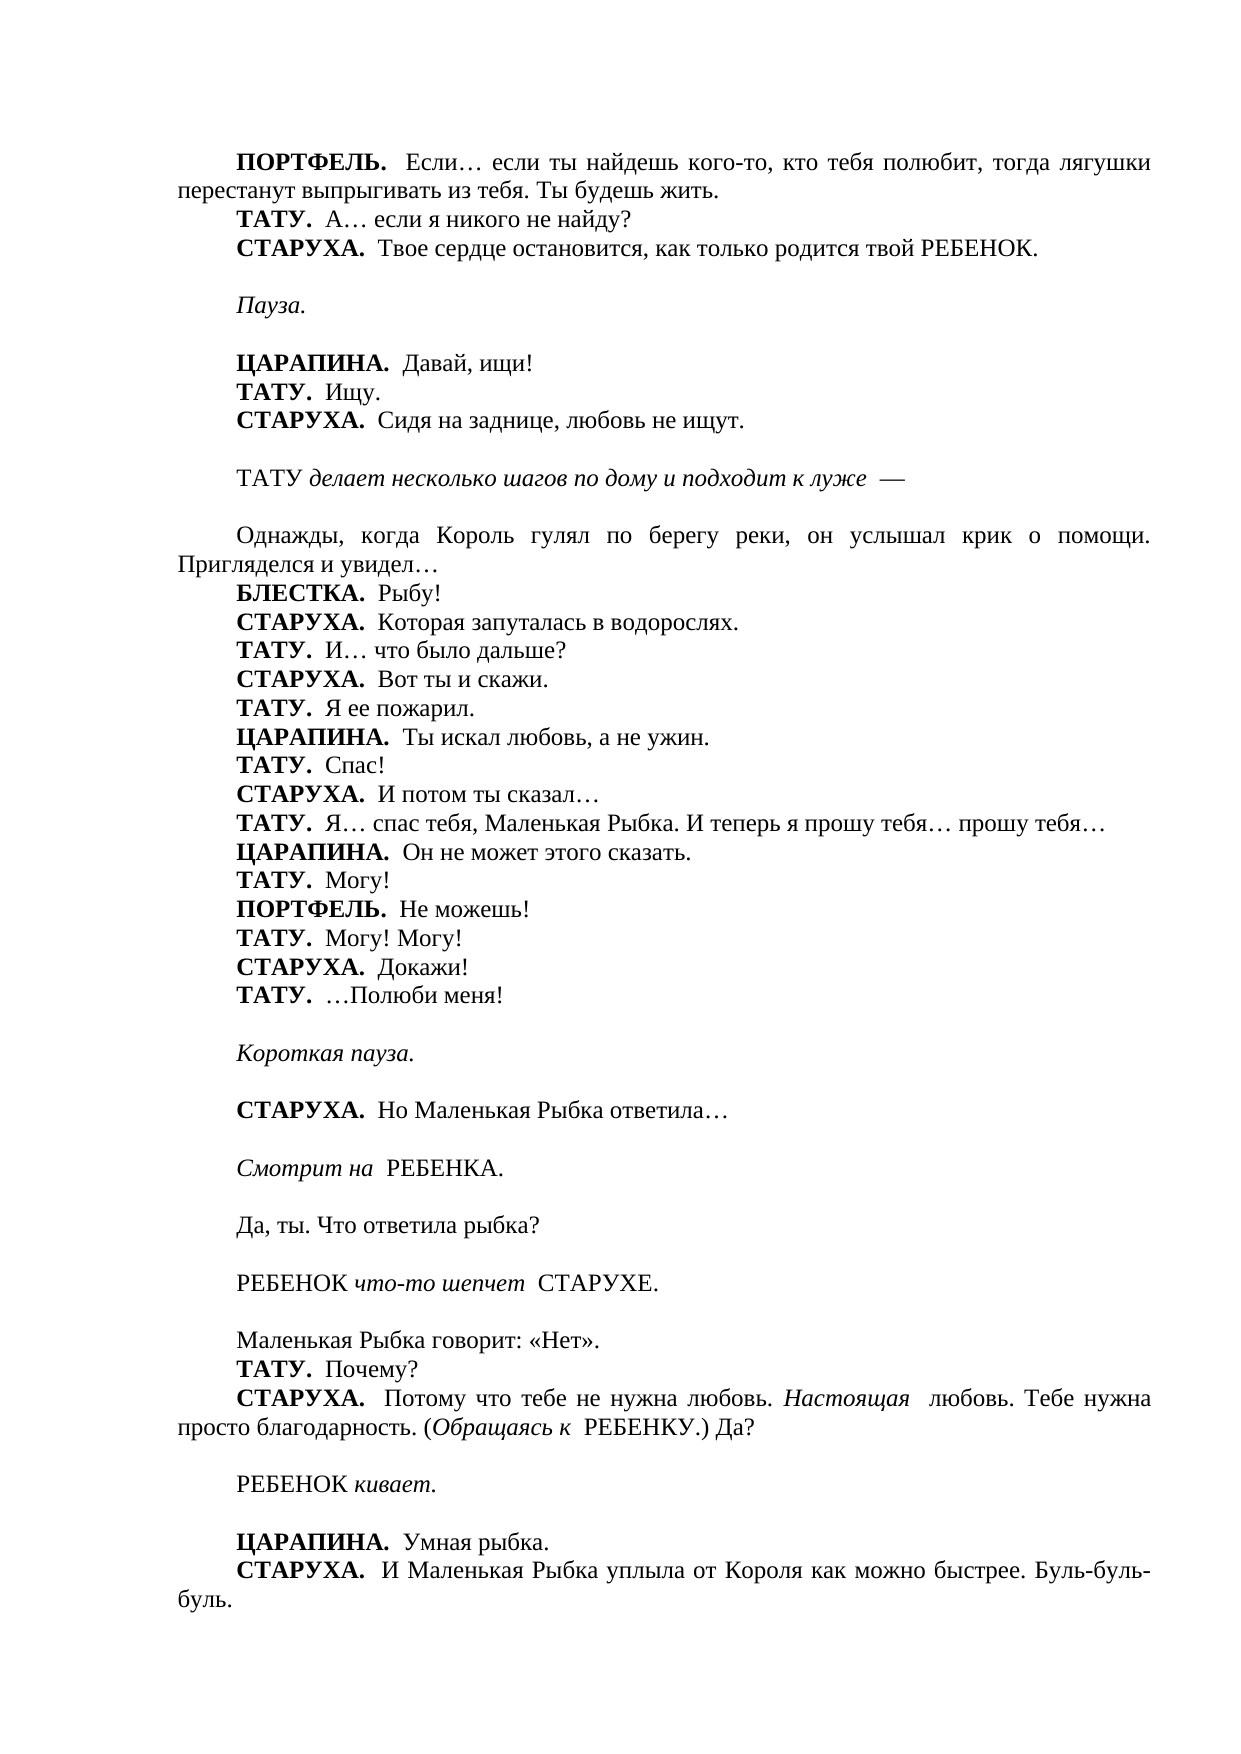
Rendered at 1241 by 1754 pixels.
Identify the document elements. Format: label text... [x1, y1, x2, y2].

text Пауза. [177, 291, 1152, 319]
text СТАРУХА. Но Маленькая Рыбка ответила… [177, 1096, 1152, 1124]
text СТАРУХА. Докажи! [177, 952, 1152, 981]
text СТАРУХА. Твое сердце остановится, как только родится твой РЕБЕНОК. [177, 233, 1152, 262]
text ТАТУ. Могу! [177, 866, 1152, 894]
text РЕБЕНОК что-то шепчет СТАРУХЕ. [177, 1268, 1152, 1297]
text СТАРУХА. Вот ты и скажи. [177, 664, 1152, 693]
text ТАТУ. И… что было дальше? [177, 636, 1152, 664]
text ТАТУ. …Полюби меня! [177, 981, 1152, 1009]
text ТАТУ. Я ее пожарил. [177, 693, 1152, 722]
text ТАТУ. Я… спас тебя, Маленькая Рыбка. И теперь я прошу тебя… прошу тебя… [177, 808, 1152, 837]
text ЦАРАПИНА. Он не может этого сказать. [177, 837, 1152, 866]
text Однажды, когда Король гулял по берегу реки, он услышал крик о помощи. Пригляделся и увидел… [177, 521, 1152, 578]
text РЕБЕНОК кивает. [177, 1469, 1152, 1498]
text СТАРУХА. И Маленькая Рыбка уплыла от Короля как можно быстрее. Буль-буль-буль. [177, 1556, 1152, 1613]
text СТАРУХА. Которая запуталась в водорослях. [177, 607, 1152, 636]
text ТАТУ. Могу! Могу! [177, 923, 1152, 952]
text ТАТУ. А… если я никого не найду? [177, 204, 1152, 233]
text СТАРУХА. Потому что тебе не нужна любовь. Настоящая любовь. Тебе нужна просто благодарность. (Обращаясь к РЕБЕНКУ.) Да? [177, 1383, 1152, 1441]
text ПОРТФЕЛЬ. Не можешь! [177, 894, 1152, 923]
text Маленькая Рыбка говорит: «Нет». [177, 1326, 1152, 1354]
text СТАРУХА. Сидя на заднице, любовь не ищут. [177, 406, 1152, 434]
text ЦАРАПИНА. Давай, ищи! [177, 348, 1152, 377]
text Короткая пауза. [177, 1038, 1152, 1067]
text Смотрит на РЕБЕНКА. [177, 1153, 1152, 1182]
text ПОРТФЕЛЬ. Если… если ты найдешь кого-то, кто тебя полюбит, тогда лягушки перестанут выпрыгивать из тебя. Ты будешь жить. [177, 147, 1152, 204]
text ТАТУ. Ищу. [177, 377, 1152, 406]
text БЛЕСТКА. Рыбу! [177, 578, 1152, 607]
text ТАТУ. Спас! [177, 751, 1152, 779]
text ТАТУ. Почему? [177, 1354, 1152, 1383]
text СТАРУХА. И потом ты сказал… [177, 779, 1152, 808]
text Да, ты. Что ответила рыбка? [177, 1211, 1152, 1239]
text ЦАРАПИНА. Умная рыбка. [177, 1527, 1152, 1556]
text ТАТУ делает несколько шагов по дому и подходит к луже — [177, 463, 1152, 492]
text ЦАРАПИНА. Ты искал любовь, а не ужин. [177, 722, 1152, 751]
